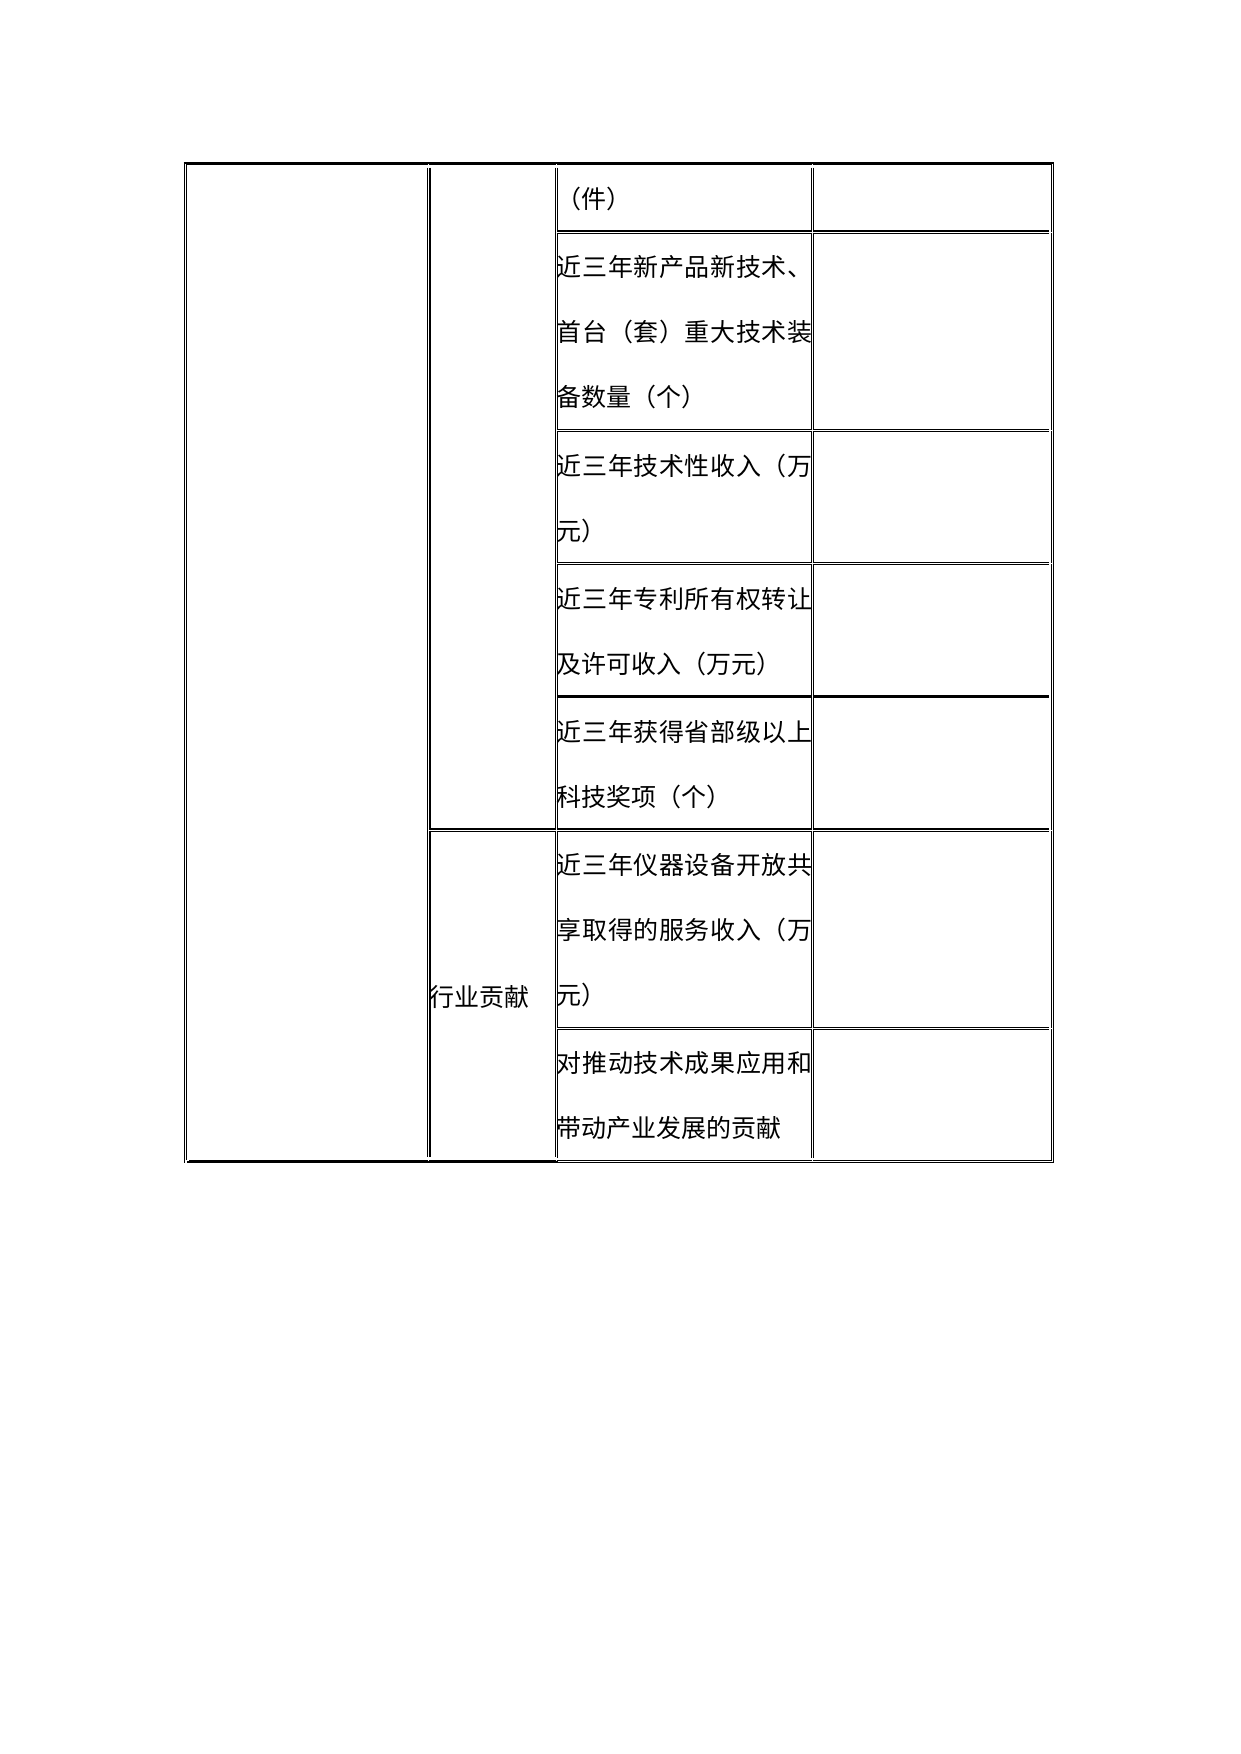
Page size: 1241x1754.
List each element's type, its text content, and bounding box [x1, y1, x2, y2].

table_cell 成果产出 [429, 165, 557, 828]
table_cell [813, 1026, 1051, 1159]
table_cell [813, 562, 1052, 695]
table_cell 近三年技术性收入（万元） [558, 432, 811, 562]
table_cell 近三年仪器设备开放共享取得的服务收入（万元） [558, 832, 811, 1026]
table_cell 近三年新产品新技术、首台（套）重大技术装备数量（个） [558, 234, 811, 428]
table_cell 近三年授权发明专利数（件） [557, 165, 812, 230]
table_cell [813, 165, 1051, 230]
table_cell 行业贡献 [429, 832, 557, 1159]
table_cell [814, 828, 1051, 1026]
table_cell [814, 695, 1051, 828]
table_cell [814, 230, 1051, 428]
table_cell 对推动技术成果应用和带动产业发展的贡献 [557, 1030, 812, 1159]
table_cell 近三年获得省部级以上科技奖项（个） [558, 698, 811, 828]
table_cell 近三年专利所有权转让及许可收入（万元） [558, 565, 811, 695]
table_cell [814, 429, 1051, 562]
